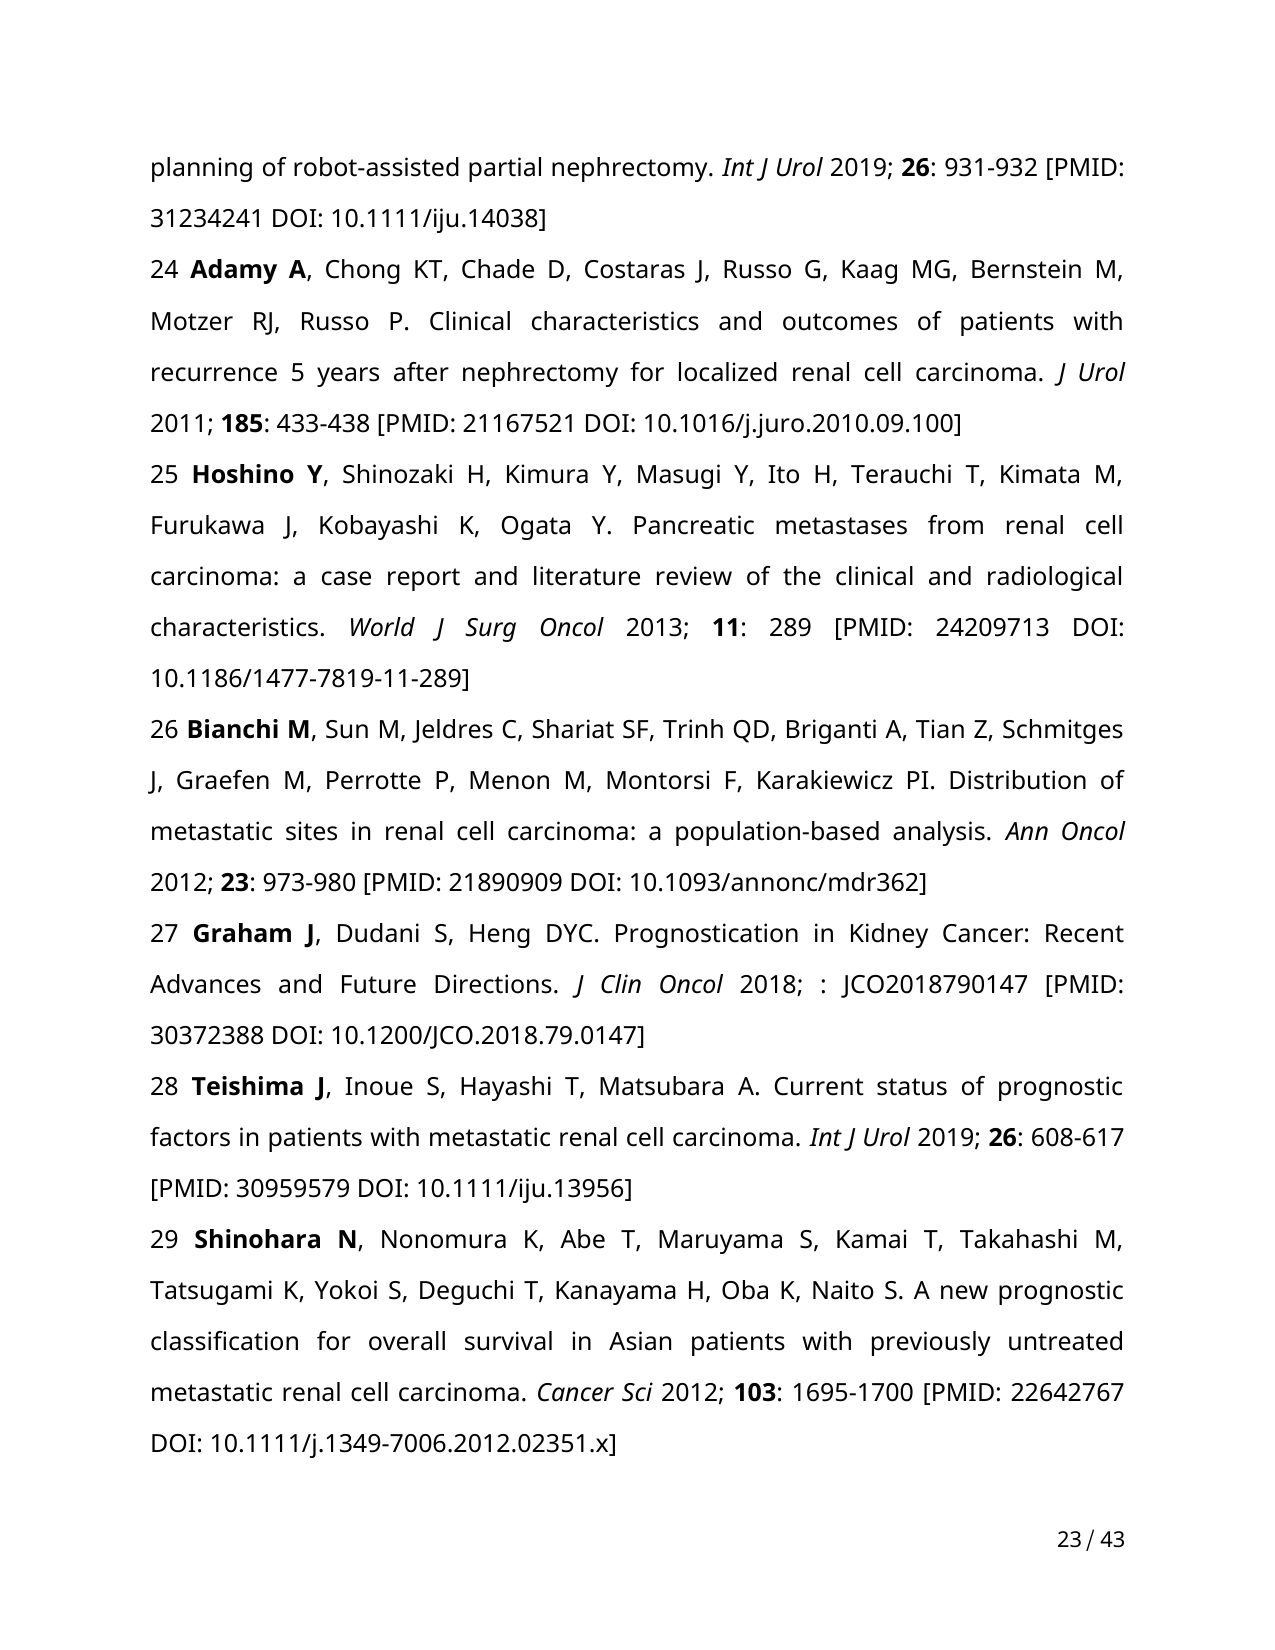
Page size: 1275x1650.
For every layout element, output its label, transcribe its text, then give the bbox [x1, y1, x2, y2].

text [150, 150, 1125, 235]
text 27 Graham J, Dudani S, Heng DYC. Prognostication in Kidney Cancer: Recent Advances and Future Directions. J Clin Oncol 2018; : JCO2018790147 [PMID: 30372388 DOI: 10.1200/JCO.2018.79.0147] [150, 916, 1125, 1052]
text 25 Hoshino Y, Shinozaki H, Kimura Y, Masugi Y, Ito H, Terauchi T, Kimata M, Furukawa J, Kobayashi K, Ogata Y. Pancreatic metastases from renal cell carcinoma: a case report and literature review of the clinical and radiological characteristics. World J Surg Oncol 2013; 11: 289 [PMID: 24209713 DOI: 10.1186/1477-7819-11-289] [150, 456, 1125, 694]
text 29 Shinohara N, Nonomura K, Abe T, Maruyama S, Kamai T, Takahashi M, Tatsugami K, Yokoi S, Deguchi T, Kanayama H, Oba K, Naito S. A new prognostic classification for overall survival in Asian patients with previously untreated metastatic renal cell carcinoma. Cancer Sci 2012; 103: 1695-1700 [PMID: 22642767 DOI: 10.1111/j.1349-7006.2012.02351.x] [150, 1222, 1125, 1460]
text 28 Teishima J, Inoue S, Hayashi T, Matsubara A. Current status of prognostic factors in patients with metastatic renal cell carcinoma. Int J Urol 2019; 26: 608-617 [PMID: 30959579 DOI: 10.1111/iju.13956] [150, 1069, 1125, 1205]
text 24 Adamy A, Chong KT, Chade D, Costaras J, Russo G, Kaag MG, Bernstein M, Motzer RJ, Russo P. Clinical characteristics and outcomes of patients with recurrence 5 years after nephrectomy for localized renal cell carcinoma. J Urol 2011; 185: 433-438 [PMID: 21167521 DOI: 10.1016/j.juro.2010.09.100] [150, 252, 1125, 439]
text 26 Bianchi M, Sun M, Jeldres C, Shariat SF, Trinh QD, Briganti A, Tian Z, Schmitges J, Graefen M, Perrotte P, Menon M, Montorsi F, Karakiewicz PI. Distribution of metastatic sites in renal cell carcinoma: a population-based analysis. Ann Oncol 2012; 23: 973-980 [PMID: 21890909 DOI: 10.1093/annonc/mdr362] [150, 711, 1125, 899]
